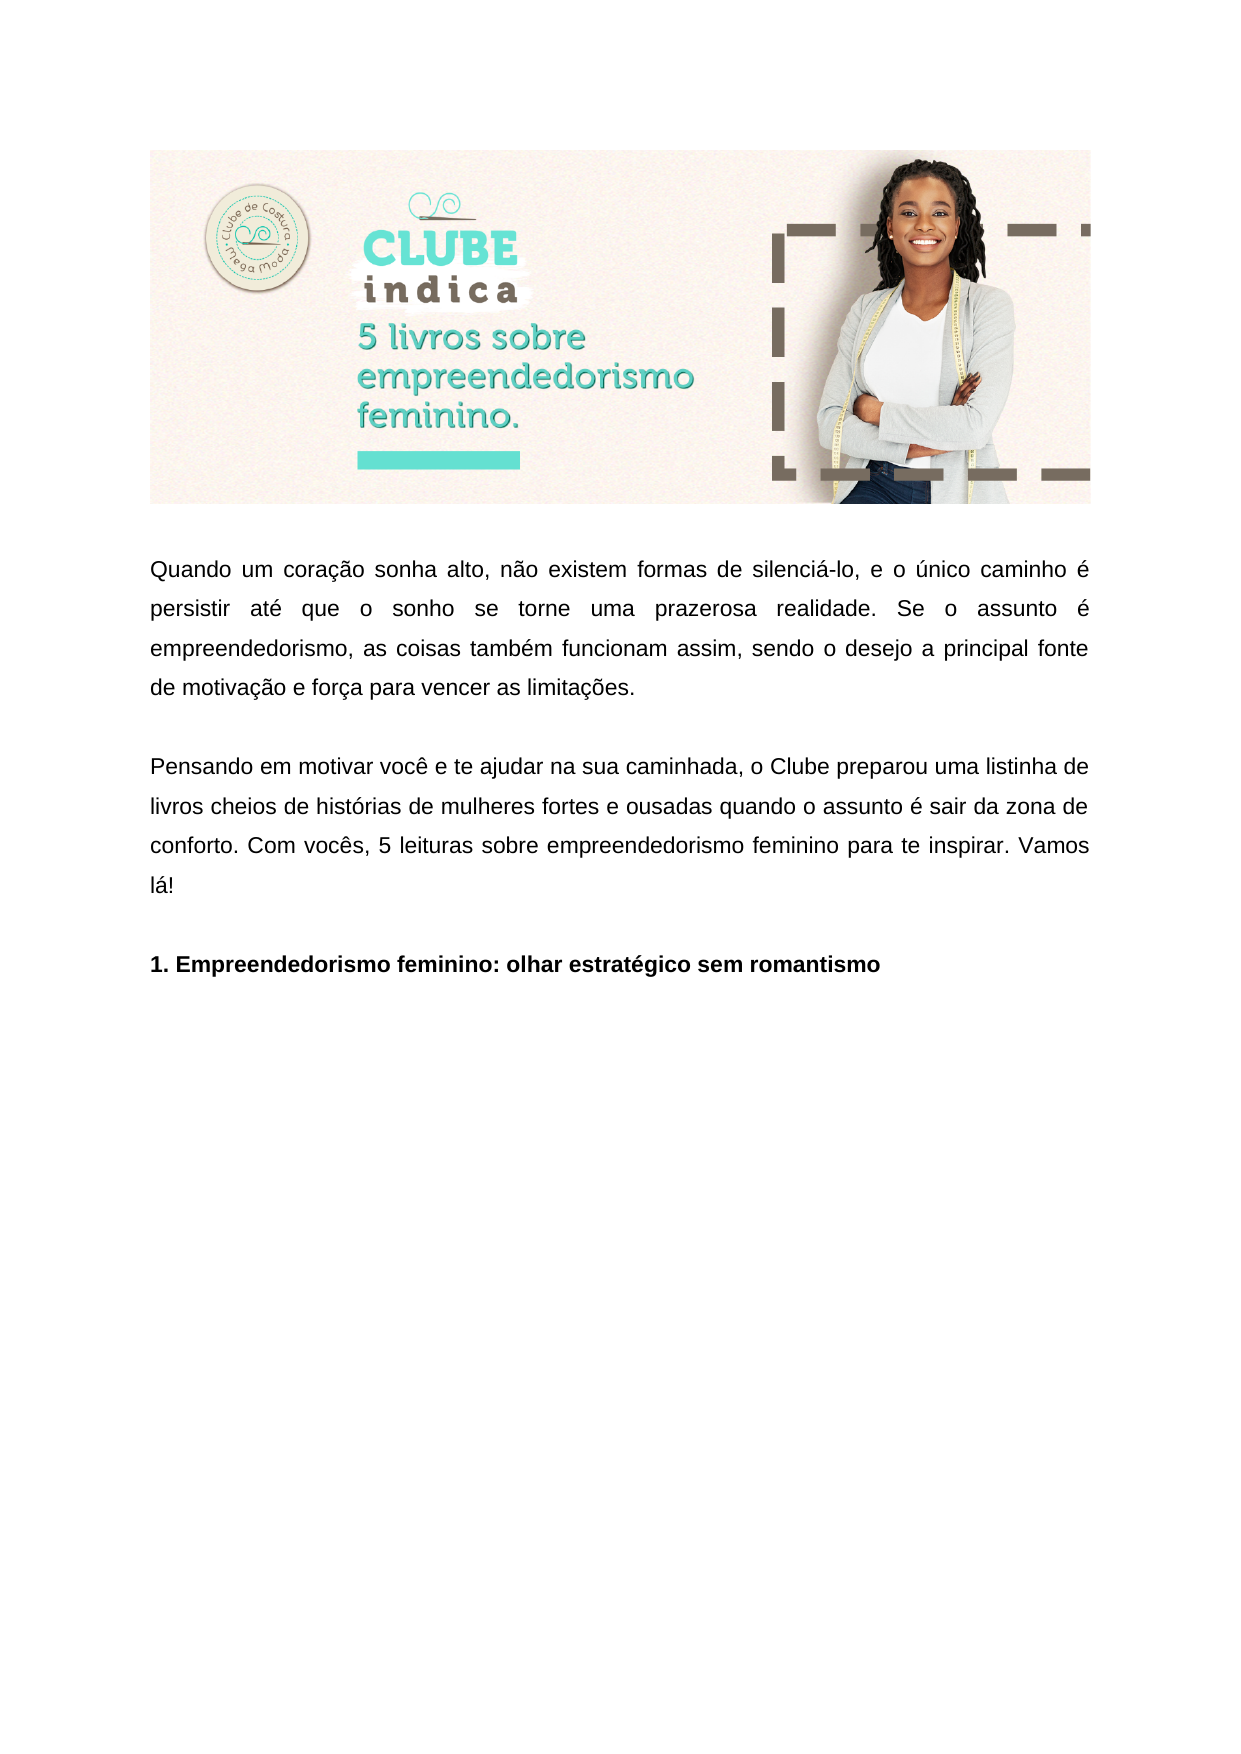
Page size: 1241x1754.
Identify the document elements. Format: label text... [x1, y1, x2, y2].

text 1. Empreendedorismo feminino: olhar estratégico sem romantismo [150, 951, 1090, 977]
text Quando um coração sonha alto, não existem formas de silenciá-lo, e o único caminho é persistir até que o sonho se torne uma prazerosa realidade. Se o assunto é empreendedorismo, as coisas também funcionam assim, sendo o desejo a principal fonte de motivação e força para vencer as limitações. [150, 556, 1090, 701]
picture [150, 150, 1091, 504]
text Pensando em motivar você e te ajudar na sua caminhada, o Clube preparou uma listinha de livros cheios de histórias de mulheres fortes e ousadas quando o assunto é sair da zona de conforto. Com vocês, 5 leituras sobre empreendedorismo feminino para te inspirar. Vamos lá! [150, 753, 1090, 898]
